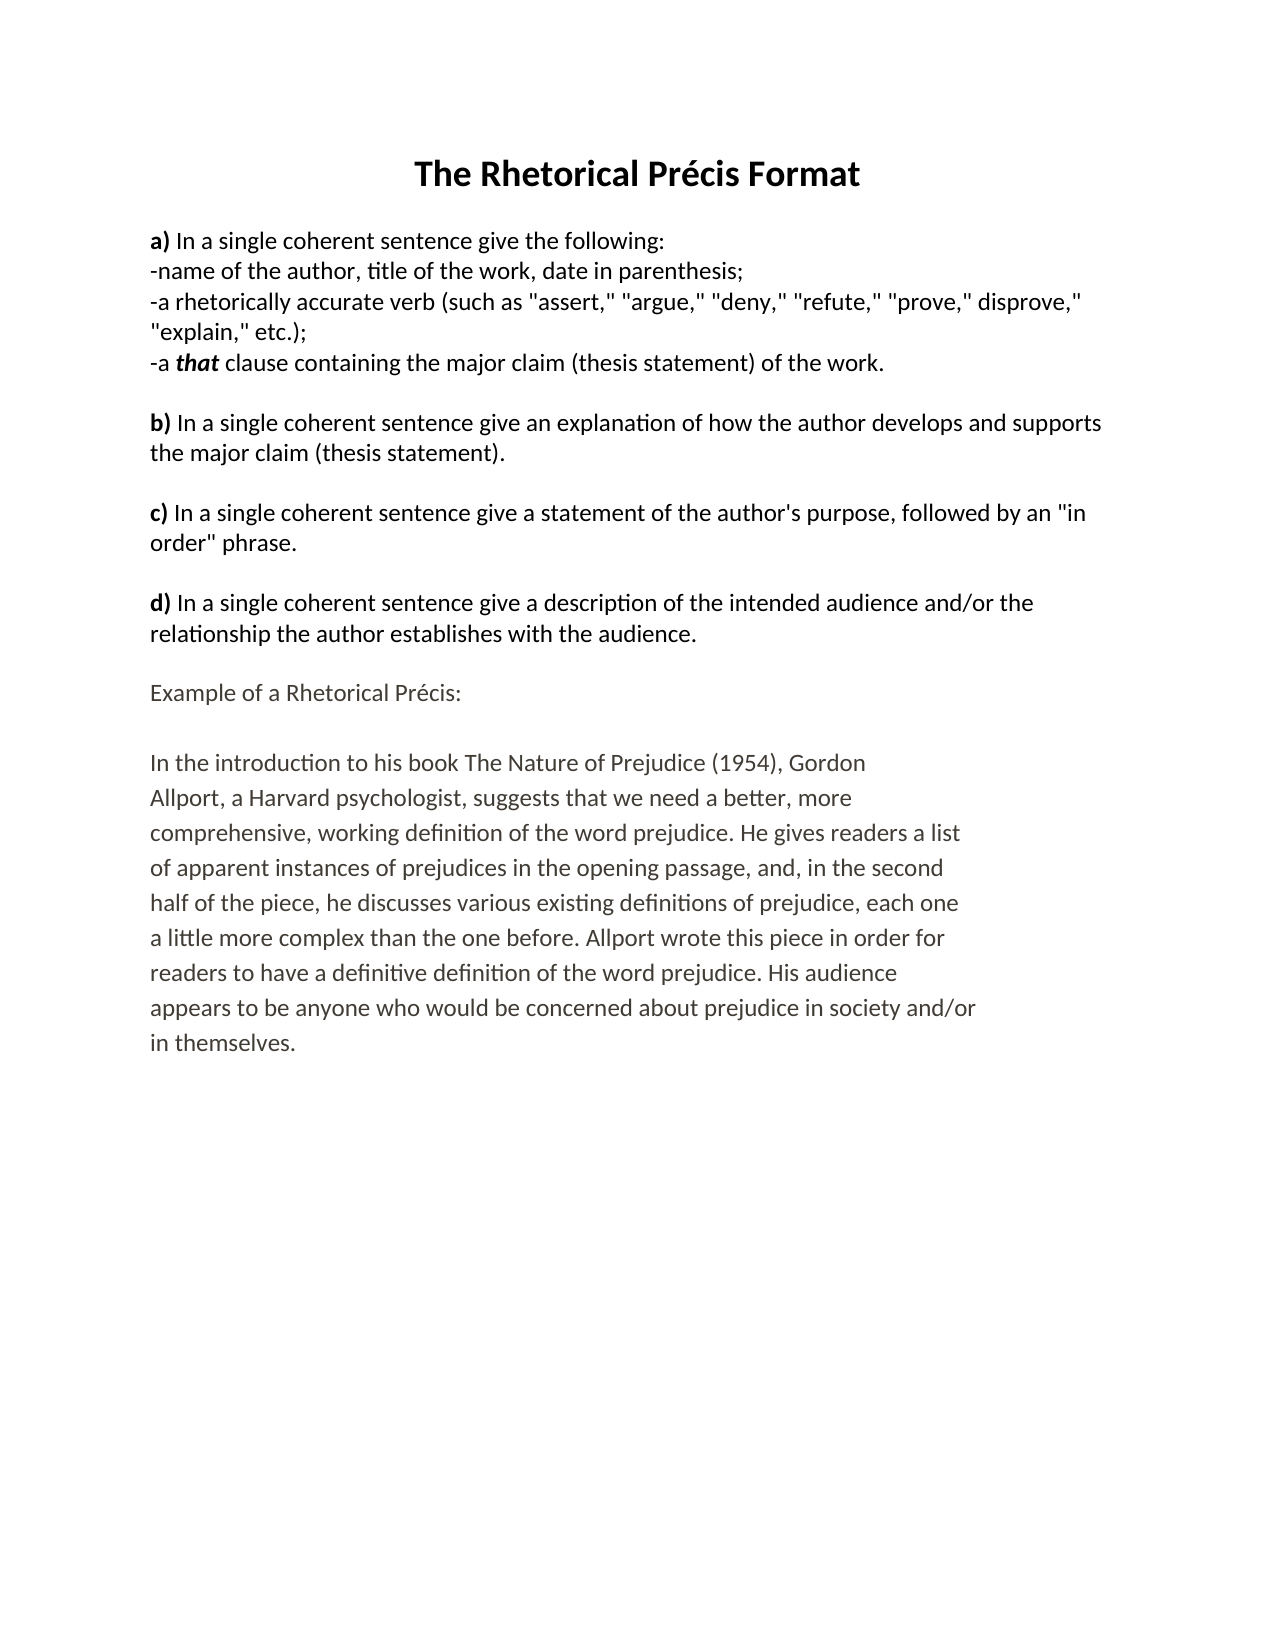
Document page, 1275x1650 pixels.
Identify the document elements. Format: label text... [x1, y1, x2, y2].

text d) In a single coherent sentence give a description of the intended audience and/or the relationship the author establishes with the audience. [150, 587, 1125, 648]
text b) In a single coherent sentence give an explanation of how the author develops and supports the major claim (thesis statement). [150, 407, 1125, 468]
text Example of a Rhetorical Précis: In the introduction to his book The Nature of Prejudice (1954), Gordon Allport, a Harvard psychologist, suggests that we need a better, more comprehensive, working definition of the word prejudice. He gives readers a list of apparent instances of prejudices in the opening passage, and, in the second half of the piece, he discusses various existing definitions of prejudice, each one a little more complex than the one before. Allport wrote this piece in order for readers to have a definitive definition of the word prejudice. His audience appears to be anyone who would be concerned about prejudice in society and/or in themselves. [150, 677, 1125, 1058]
text c) In a single coherent sentence give a statement of the author's purpose, followed by an "in order" phrase. [150, 497, 1125, 558]
text a) In a single coherent sentence give the following: -name of the author, title of the work, date in parenthesis; -a rhetorically accurate verb (such as "assert," "argue," "deny," "refute," "prove," disprove," "explain," etc.); -a that clause containing the major claim (thesis statement) of the work. [150, 225, 1125, 378]
text The Rhetorical Précis Format [150, 150, 1125, 196]
